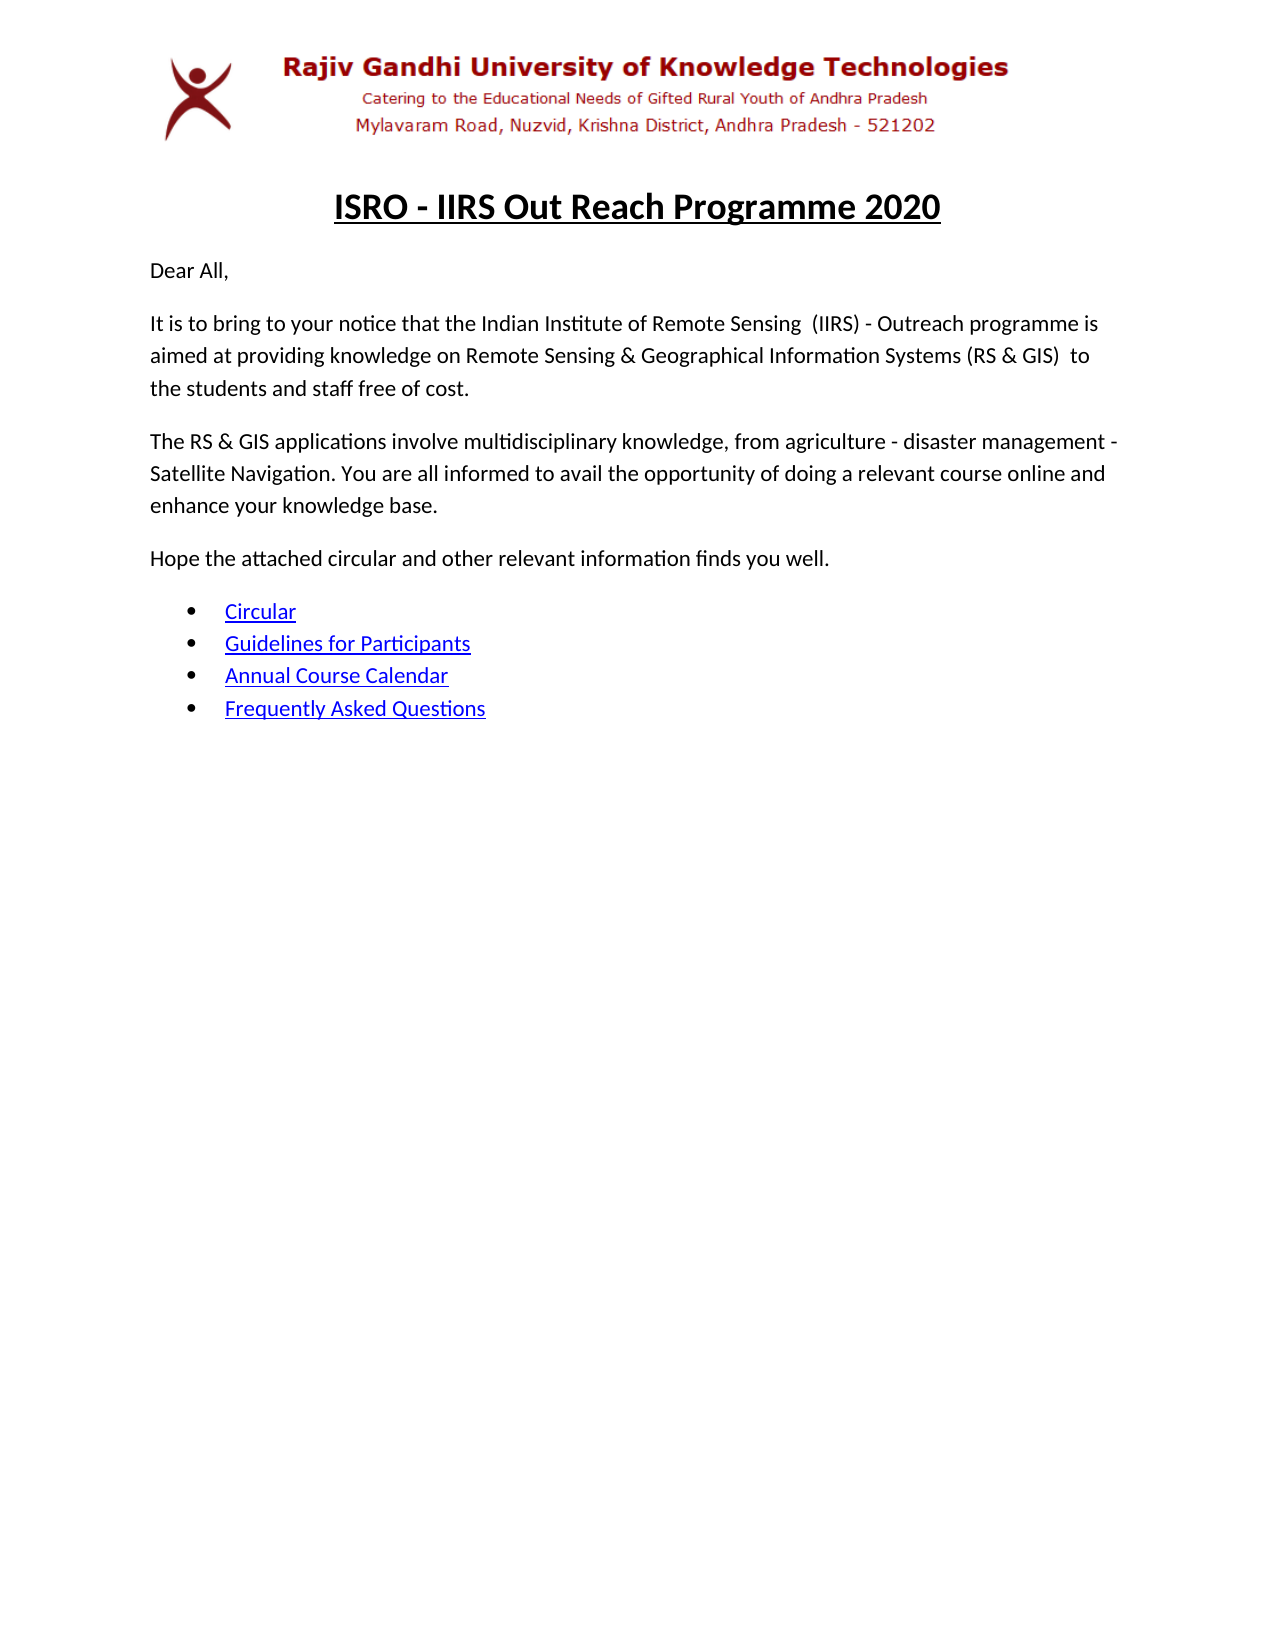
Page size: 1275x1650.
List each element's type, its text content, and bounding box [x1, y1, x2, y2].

text It is to bring to your notice that the Indian Institute of Remote Sensing (IIRS) - Outreach programme is aimed at providing knowledge on Remote Sensing & Geographical Information Systems (RS & GIS) to the students and staff free of cost. [150, 309, 1125, 402]
text The RS & GIS applications involve multidisciplinary knowledge, from agriculture - disaster management - Satellite Navigation. You are all informed to avail the opportunity of doing a relevant course online and enhance your knowledge base. [150, 427, 1125, 519]
list Frequently Asked Questions [187, 694, 1125, 722]
text Dear All, [150, 256, 1125, 284]
text ISRO - IIRS Out Reach Programme 2020 [150, 183, 1125, 229]
list Guidelines for Participants [187, 629, 1125, 657]
list Annual Course Calendar [187, 662, 1125, 689]
picture [150, 46, 1125, 158]
text Hope the attached circular and other relevant information finds you well. [150, 544, 1125, 572]
list Circular [187, 597, 1125, 625]
